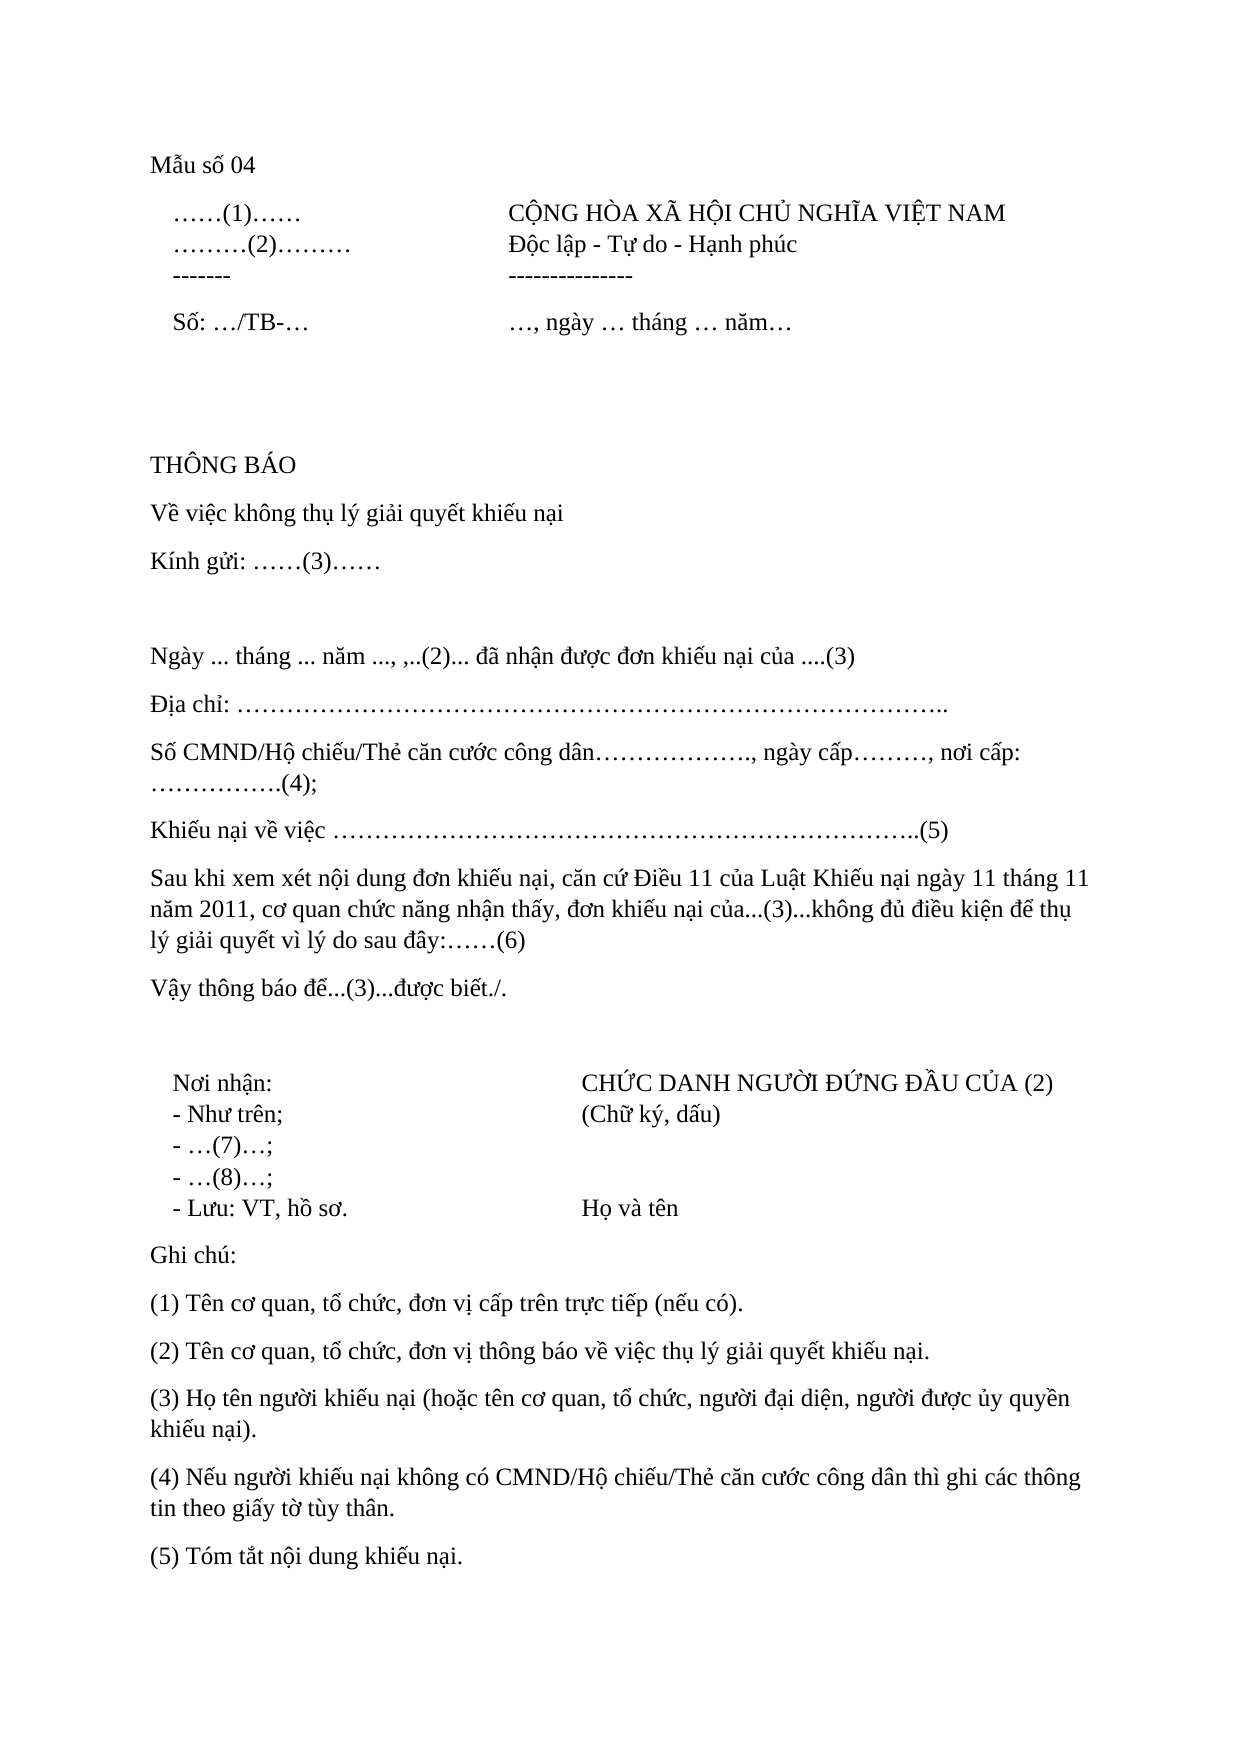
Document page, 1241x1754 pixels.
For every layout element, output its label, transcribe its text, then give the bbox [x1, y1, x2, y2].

text (4) Nếu người khiếu nại không có CMND/Hộ chiếu/Thẻ căn cước công dân thì ghi các thông tin theo giấy tờ tùy thân. [150, 1462, 1090, 1522]
table_cell …, ngày … tháng … năm… [497, 308, 1090, 355]
text Mẫu số 04 [150, 150, 1090, 179]
text Ghi chú: [150, 1240, 1090, 1269]
text Khiếu nại về việc ……………………………………………………………..(5) [150, 816, 1090, 844]
text THÔNG BÁO [150, 451, 1090, 479]
text Ngày ... tháng ... năm ..., ,..(2)... đã nhận được đơn khiếu nại của ....(3) [150, 641, 1090, 670]
text (2) Tên cơ quan, tổ chức, đơn vị thông báo về việc thụ lý giải quyết khiếu nại. [150, 1336, 1090, 1364]
table_header CHỨC DANH NGƯỜI ĐỨNG ĐẦU CỦA (2) (Chữ ký, dấu) Họ và tên [570, 1069, 1090, 1240]
text Kính gửi: ……(3)…… [150, 546, 1090, 575]
text Sau khi xem xét nội dung đơn khiếu nại, căn cứ Điều 11 của Luật Khiếu nại ngày 11 tháng 11 năm 2011, cơ quan chức năng nhận thấy, đơn khiếu nại của...(3)...không đủ điều kiện để thụ lý giải quyết vì lý do sau đây:……(6) [150, 863, 1090, 954]
table_cell Số: …/TB-… [161, 308, 497, 355]
table_header ……(1)…… ………(2)……… ------- [161, 198, 497, 307]
text (1) Tên cơ quan, tổ chức, đơn vị cấp trên trực tiếp (nếu có). [150, 1288, 1090, 1317]
text Vậy thông báo để...(3)...được biết./. [150, 973, 1090, 1002]
table_header CỘNG HÒA XÃ HỘI CHỦ NGHĨA VIỆT NAM Độc lập - Tự do - Hạnh phúc --------------- [497, 198, 1090, 307]
text Địa chỉ: ………………………………………………………………………….. [150, 689, 1090, 718]
text (5) Tóm tắt nội dung khiếu nại. [150, 1541, 1090, 1570]
text Số CMND/Hộ chiếu/Thẻ căn cước công dân………………., ngày cấp………, nơi cấp: …………….(4); [150, 737, 1090, 797]
table_header Nơi nhận: - Như trên; - …(7)…; - …(8)…; - Lưu: VT, hồ sơ. [161, 1069, 570, 1240]
text Về việc không thụ lý giải quyết khiếu nại [150, 498, 1090, 527]
text (3) Họ tên người khiếu nại (hoặc tên cơ quan, tổ chức, người đại diện, người được ủy quyền khiếu nại). [150, 1383, 1090, 1443]
